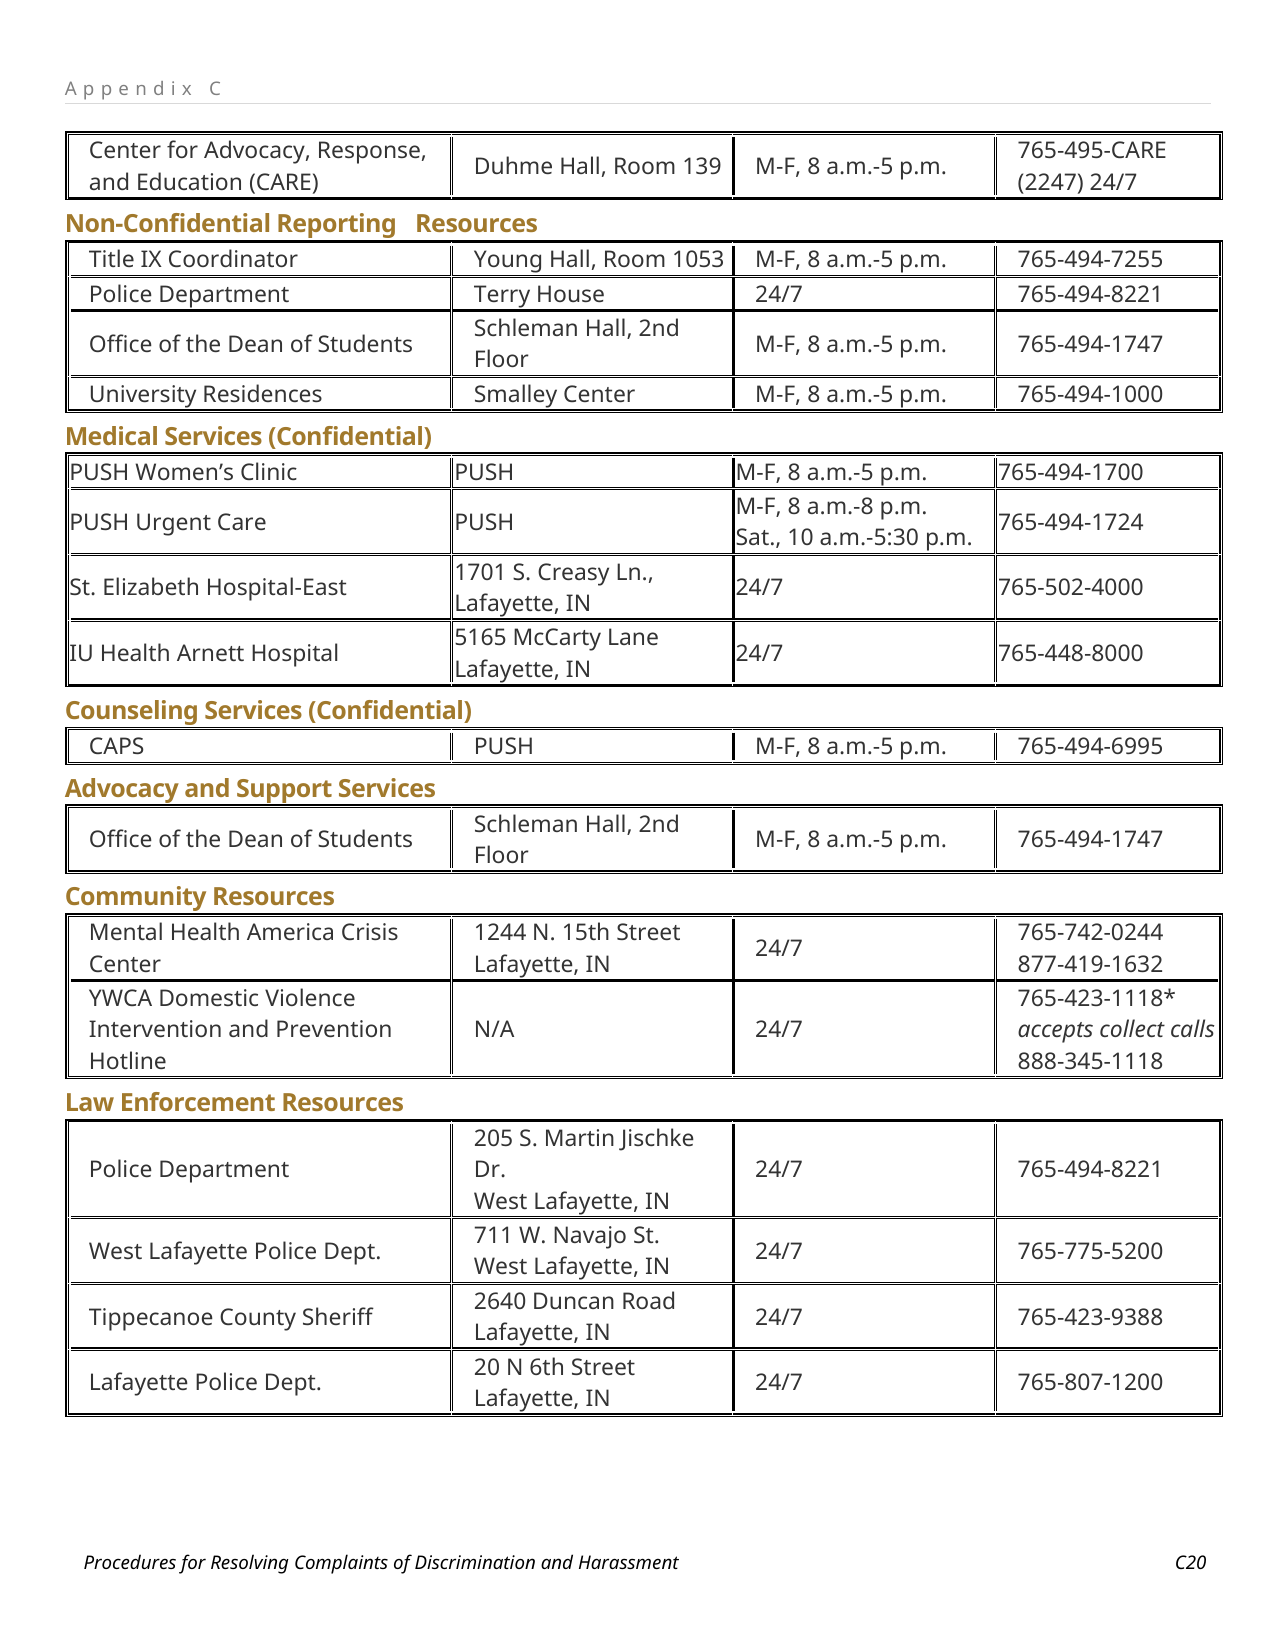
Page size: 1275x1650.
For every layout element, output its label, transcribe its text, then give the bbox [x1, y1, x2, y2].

table_cell 765-807-1200 [996, 1347, 1220, 1413]
table_cell 24/7 [735, 556, 994, 618]
table_cell Terry House [453, 278, 732, 309]
table_cell 765-494-1747 [997, 309, 1219, 375]
table_header M-F, 8 a.m.-5 p.m. [733, 808, 996, 870]
table_cell 24/7 [735, 1219, 994, 1282]
table_header 205 S. Martin Jischke Dr. West Lafayette, IN [452, 1121, 733, 1216]
table_cell Office of the Dean of Students [69, 309, 450, 375]
table_header 765-742-0244 877-419-1632 [996, 917, 1219, 979]
subtitle Medical Services (Confidential) [64, 418, 1211, 452]
table_cell Lafayette Police Dept. [69, 1347, 452, 1413]
table_header 765-494-1747 [996, 808, 1219, 870]
table_cell St. Elizabeth Hospital-East [69, 553, 450, 618]
table_cell 765-494-8221 [997, 275, 1220, 309]
table_cell PUSH [453, 490, 732, 552]
table_cell 765-495-CARE (2247) 24/7 [996, 135, 1219, 197]
table_header CAPS [69, 730, 452, 761]
subtitle Advocacy and Support Services [64, 770, 1211, 804]
table_cell PUSH Urgent Care [67, 487, 452, 552]
table_cell Center for Advocacy, Response, and Education (CARE) [69, 135, 452, 197]
table_cell 5165 McCarty Lane Lafayette, IN [452, 622, 733, 684]
table_header Police Department [69, 1122, 452, 1216]
table_cell 765-494-1724 [996, 487, 1221, 552]
table_cell 765-423-1118* accepts collect calls 888-345-1118 [996, 979, 1219, 1076]
table_header M-F, 8 a.m.-5 p.m. [733, 243, 996, 274]
table_cell West Lafayette Police Dept. [67, 1216, 452, 1282]
table_cell University Residences [67, 375, 452, 409]
table_header Title IX Coordinator [69, 243, 452, 274]
table_cell 24/7 [735, 278, 994, 309]
table_cell 2640 Duncan Road Lafayette, IN [453, 1285, 732, 1347]
table_cell 711 W. Navajo St. West Lafayette, IN [453, 1219, 732, 1282]
table_cell Smalley Center [452, 378, 733, 409]
table_header PUSH [452, 728, 733, 761]
table_header 765-494-7255 [996, 243, 1219, 274]
table_cell 24/7 [733, 982, 996, 1076]
subtitle Community Resources [64, 879, 1211, 913]
table_cell 765-448-8000 [996, 618, 1220, 684]
table_cell 24/7 [733, 1351, 996, 1413]
table_cell 765-423-9388 [996, 1282, 1221, 1347]
table_cell 1701 S. Creasy Ln., Lafayette, IN [453, 556, 732, 618]
table_cell 765-775-5200 [996, 1216, 1221, 1282]
subtitle Non-Confidential Reporting Resources [64, 206, 1211, 240]
table_header 24/7 [733, 917, 996, 979]
table_header Young Hall, Room 1053 [452, 242, 733, 274]
table_cell M-F, 8 a.m.-8 p.m. Sat., 10 a.m.-5:30 p.m. [735, 490, 994, 552]
table_cell YWCA Domestic Violence Intervention and Prevention Hotline [69, 979, 452, 1076]
table_header M-F, 8 a.m.-5 p.m. [733, 730, 996, 761]
subtitle Counseling Services (Confidential) [64, 693, 1211, 727]
table_cell IU Health Arnett Hospital [69, 618, 452, 684]
table_header 1244 N. 15th Street Lafayette, IN [452, 915, 733, 979]
table_cell M-F, 8 a.m.-5 p.m. [733, 378, 996, 409]
table_cell M-F, 8 a.m.-5 p.m. [735, 312, 994, 375]
table_header PUSH Women’s Clinic [69, 456, 452, 487]
table_cell Police Department [69, 275, 450, 309]
table_header 24/7 [733, 1122, 996, 1216]
table_header 765-494-1700 [996, 456, 1219, 487]
table_cell Duhme Hall, Room 139 [452, 133, 733, 197]
table_header Office of the Dean of Students [69, 808, 452, 870]
table_cell M-F, 8 a.m.-5 p.m. [733, 135, 996, 197]
table_header 765-494-8221 [996, 1122, 1219, 1216]
table_cell N/A [452, 982, 733, 1076]
table_cell 24/7 [735, 1285, 994, 1347]
table_header Schleman Hall, 2nd Floor [452, 806, 733, 870]
table_header PUSH [452, 454, 733, 487]
table_header M-F, 8 a.m.-5 p.m. [733, 456, 996, 487]
table_cell 24/7 [733, 622, 996, 684]
table_cell 765-494-1000 [996, 375, 1221, 409]
table_cell Schleman Hall, 2nd Floor [453, 312, 732, 375]
table_header 765-494-6995 [996, 730, 1219, 761]
table_cell Tippecanoe County Sheriff [67, 1282, 452, 1347]
table_header Mental Health America Crisis Center [69, 917, 452, 979]
table_cell 765-502-4000 [997, 553, 1220, 618]
table_cell 20 N 6th Street Lafayette, IN [452, 1351, 733, 1413]
subtitle Law Enforcement Resources [64, 1085, 1211, 1119]
